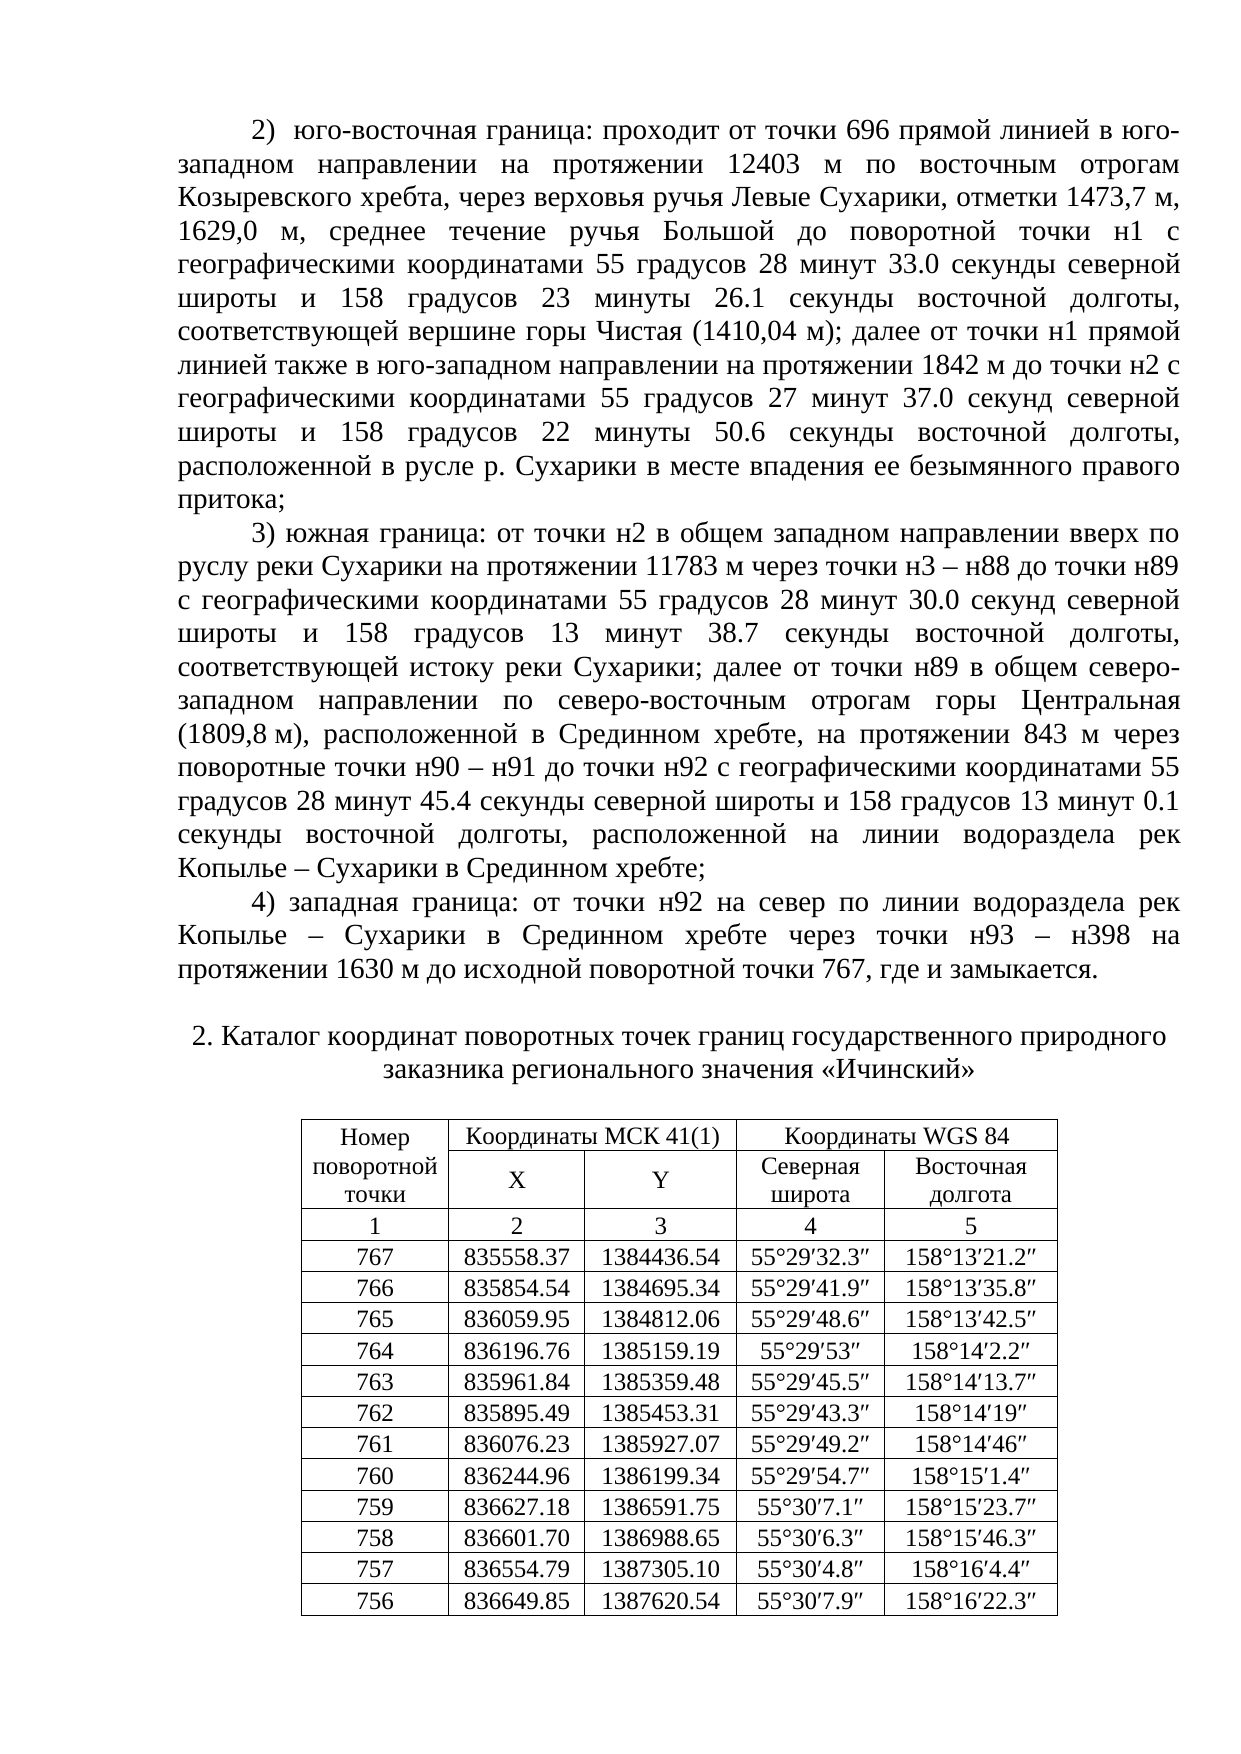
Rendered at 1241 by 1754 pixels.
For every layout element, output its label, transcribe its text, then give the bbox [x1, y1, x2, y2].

table_cell 761 [302, 1428, 448, 1458]
table_cell 55°29′41.9″ [737, 1272, 884, 1302]
table_cell 55°29′54.7″ [737, 1459, 884, 1489]
table_cell 158°13′21.2″ [885, 1241, 1057, 1271]
table_cell 836601.70 [449, 1522, 584, 1552]
table_cell 55°29′43.3″ [737, 1397, 884, 1427]
table_cell 766 [302, 1272, 448, 1302]
table_cell 158°14′2.2″ [885, 1334, 1057, 1364]
text 3) южная граница: от точки н2 в общем западном направлении вверх по руслу реки Сухарики на протяжении 11783 м через точки н3 – н88 до точки н89 с географическими координатами 55 градусов 28 минут 30.0 секунд северной широты и 158 градусов 13 минут 38.7 секунды восточной долготы, соответствующей истоку реки Сухарики; далее от точки н89 в общем северо-западном направлении по северо-восточным отрогам горы Центральная (1809,8 м), расположенной в Срединном хребте, на протяжении 843 м через поворотные точки н90 – н91 до точки н92 с географическими координатами 55 градусов 28 минут 45.4 секунды северной широты и 158 градусов 13 минут 0.1 секунды восточной долготы, расположенной на линии водораздела рек Копылье – Сухарики в Срединном хребте; [177, 515, 1181, 884]
table_cell 758 [302, 1522, 448, 1552]
table_cell 836059.95 [449, 1303, 584, 1333]
text 2. Каталог координат поворотных точек границ государственного природного заказника регионального значения «Ичинский» [177, 1018, 1181, 1085]
table_cell 55°29′32.3″ [737, 1241, 884, 1271]
table_cell 1386199.34 [585, 1459, 736, 1489]
table_cell 1384695.34 [585, 1272, 736, 1302]
table_cell 55°29′45.5″ [737, 1366, 884, 1396]
table_cell Восточная долгота [885, 1151, 1057, 1208]
table_cell 763 [302, 1366, 448, 1396]
table_cell 757 [302, 1553, 448, 1583]
table_cell 1385927.07 [585, 1428, 736, 1458]
table_cell 55°29′53″ [737, 1334, 884, 1364]
table_cell 836196.76 [449, 1334, 584, 1364]
table_cell 158°15′1.4″ [885, 1459, 1057, 1489]
table_cell 764 [302, 1334, 448, 1364]
table_header Координаты WGS 84 [737, 1120, 1057, 1150]
text 4) западная граница: от точки н92 на север по линии водораздела рек Копылье – Сухарики в Срединном хребте через точки н93 – н398 на протяжении 1630 м до исходной поворотной точки 767, где и замыкается. [177, 884, 1181, 984]
table_cell 55°30′6.3″ [737, 1522, 884, 1552]
table_cell 158°13′35.8″ [885, 1272, 1057, 1302]
table_cell 1384436.54 [585, 1241, 736, 1271]
table_cell 55°30′7.9″ [737, 1584, 884, 1614]
table_cell 158°15′23.7″ [885, 1491, 1057, 1521]
table_cell 158°14′13.7″ [885, 1366, 1057, 1396]
table_cell X [449, 1151, 584, 1208]
table_cell 1387620.54 [585, 1584, 736, 1614]
table_cell 1 [302, 1209, 448, 1239]
table_cell 55°29′48.6″ [737, 1303, 884, 1333]
table_cell 836244.96 [449, 1459, 584, 1489]
table_cell 4 [737, 1209, 884, 1239]
table_cell 158°14′46″ [885, 1428, 1057, 1458]
table_cell 762 [302, 1397, 448, 1427]
table_cell 1386591.75 [585, 1491, 736, 1521]
table_cell 1387305.10 [585, 1553, 736, 1583]
table_cell 1386988.65 [585, 1522, 736, 1552]
table_header Координаты МСК 41(1) [449, 1120, 736, 1150]
table_cell 158°13′42.5″ [885, 1303, 1057, 1333]
table_cell 55°30′7.1″ [737, 1491, 884, 1521]
table_cell 1385159.19 [585, 1334, 736, 1364]
table_cell 1385359.48 [585, 1366, 736, 1396]
table_cell 158°15′46.3″ [885, 1522, 1057, 1552]
table_cell 836627.18 [449, 1491, 584, 1521]
table_cell 158°16′4.4″ [885, 1553, 1057, 1583]
table_cell 835854.54 [449, 1272, 584, 1302]
table_cell Северная широта [737, 1151, 884, 1208]
table_cell 158°14′19″ [885, 1397, 1057, 1427]
table_cell 760 [302, 1459, 448, 1489]
table_cell 756 [302, 1584, 448, 1614]
table_cell 759 [302, 1491, 448, 1521]
table_cell 1385453.31 [585, 1397, 736, 1427]
table_cell Y [585, 1151, 736, 1208]
table_cell 3 [585, 1209, 736, 1239]
table_cell 1384812.06 [585, 1303, 736, 1333]
table_cell 55°30′4.8″ [737, 1553, 884, 1583]
table_cell 158°16′22.3″ [885, 1584, 1057, 1614]
table_cell 836649.85 [449, 1584, 584, 1614]
table_cell 835961.84 [449, 1366, 584, 1396]
table_cell 2 [449, 1209, 584, 1239]
table_cell 767 [302, 1241, 448, 1271]
table_cell 835558.37 [449, 1241, 584, 1271]
table_cell 835895.49 [449, 1397, 584, 1427]
table_cell 5 [885, 1209, 1057, 1239]
table_cell 836076.23 [449, 1428, 584, 1458]
table_header Номер поворотной точки [302, 1120, 448, 1208]
table_cell 836554.79 [449, 1553, 584, 1583]
text 2) юго-восточная граница: проходит от точки 696 прямой линией в юго-западном направлении на протяжении 12403 м по восточным отрогам Козыревского хребта, через верховья ручья Левые Сухарики, отметки 1473,7 м, 1629,0 м, среднее течение ручья Большой до поворотной точки н1 с географическими координатами 55 градусов 28 минут 33.0 секунды северной широты и 158 градусов 23 минуты 26.1 секунды восточной долготы, соответствующей вершине горы Чистая (1410,04 м); далее от точки н1 прямой линией также в юго-западном направлении на протяжении 1842 м до точки н2 с географическими координатами 55 градусов 27 минут 37.0 секунд северной широты и 158 градусов 22 минуты 50.6 секунды восточной долготы, расположенной в русле р. Сухарики в месте впадения ее безымянного правого притока; [177, 112, 1181, 515]
table_cell 765 [302, 1303, 448, 1333]
table_cell 55°29′49.2″ [737, 1428, 884, 1458]
